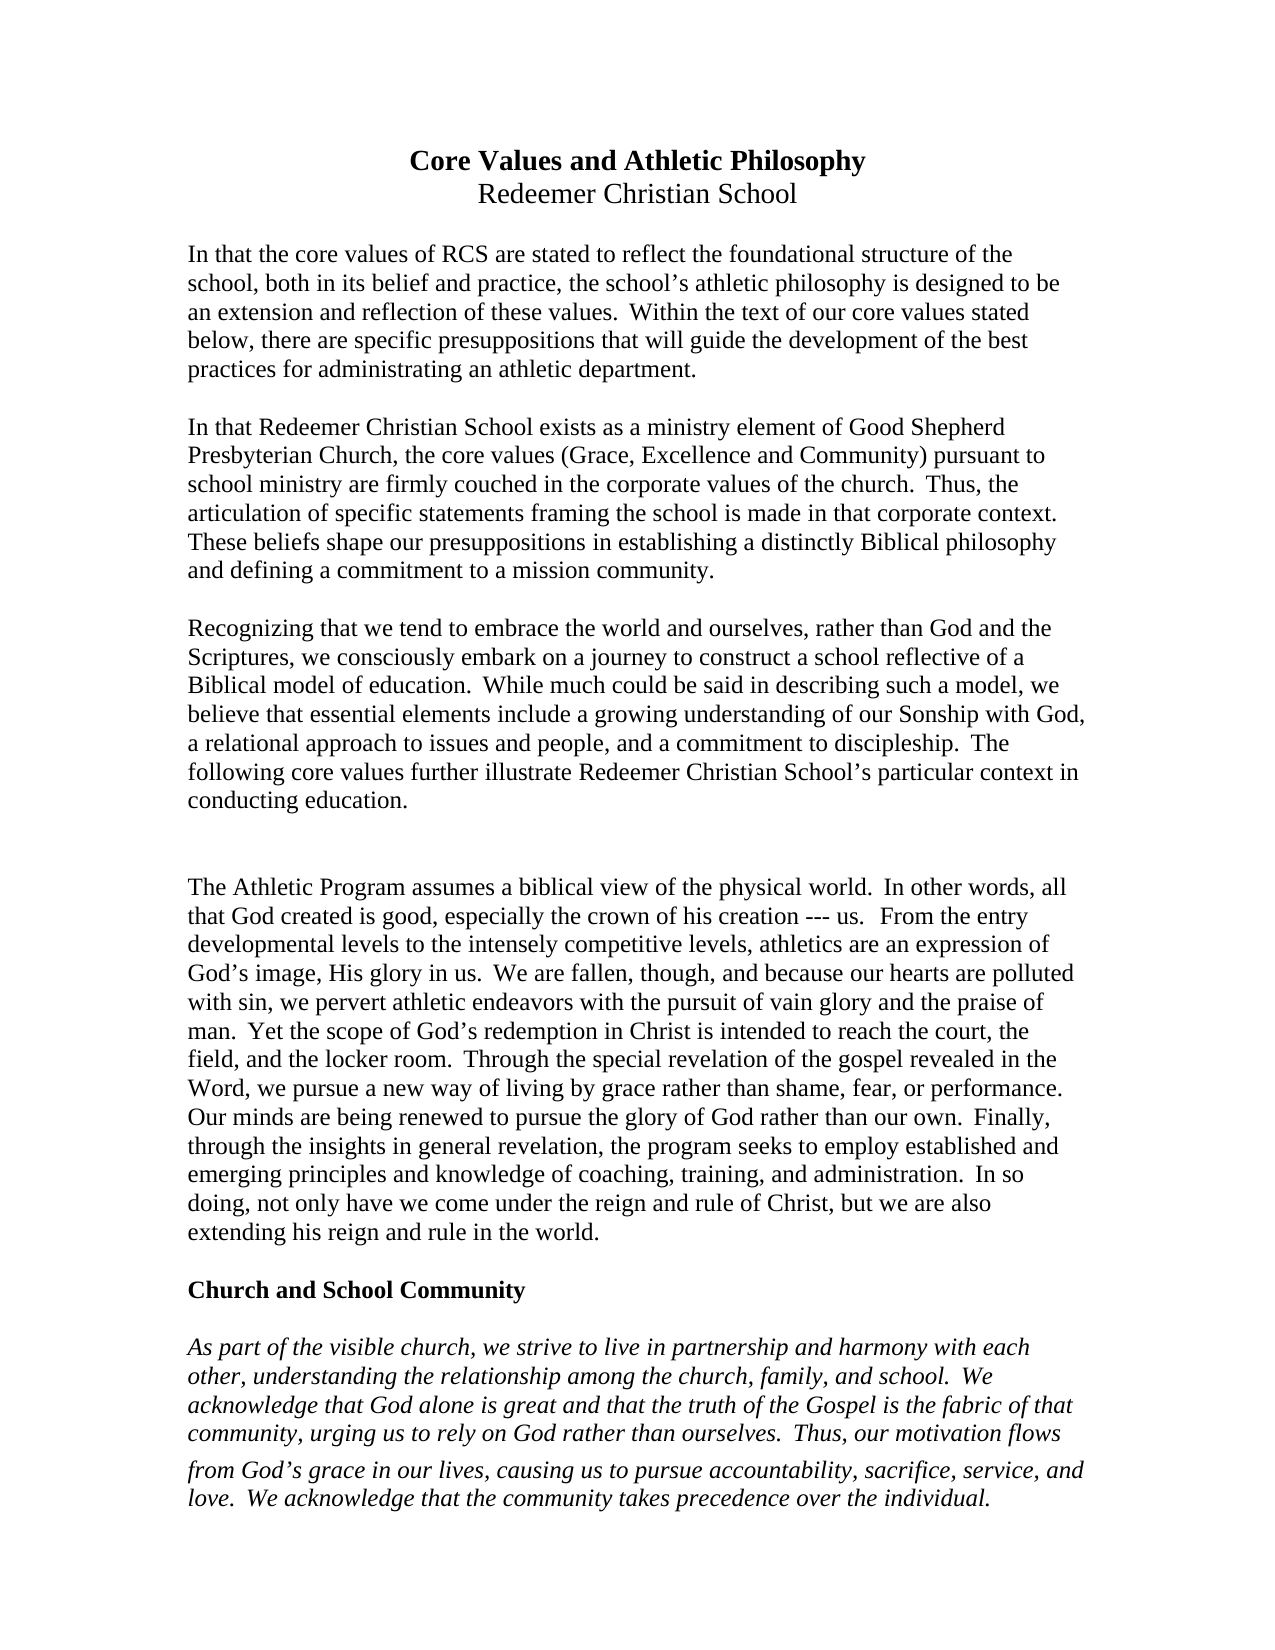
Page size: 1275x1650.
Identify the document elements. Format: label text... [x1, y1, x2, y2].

text Recognizing that we tend to embrace the world and ourselves, rather than God and the Scriptures, we consciously embark on a journey to construct a school reflective of a Biblical model of education. While much could be said in describing such a model, we believe that essential elements include a growing understanding of our Sonship with God, a relational approach to issues and people, and a commitment to discipleship. The following core values further illustrate Redeemer Christian School’s particular context in conducting education. [187, 613, 1090, 814]
text Redeemer Christian School [294, 177, 981, 211]
text In that the core values of RCS are stated to reflect the foundational structure of the school, both in its belief and practice, the school’s athletic philosophy is designed to be an extension and reflection of these values. Within the text of our core values stated below, there are specific presuppositions that will guide the development of the best practices for administrating an athletic department. [187, 239, 1076, 383]
subtitle Church and School Community [187, 1275, 1136, 1304]
text man. Yet the scope of God’s redemption in Christ is intended to reach the court, the field, and the locker room. Through the special revelation of the gospel revealed in the Word, we pursue a new way of living by grace rather than shame, fear, or performance. Our minds are being renewed to pursue the glory of God rather than our own. Finally, through the insights in general revelation, the program seeks to employ established and emerging principles and knowledge of coaching, training, and administration. In so doing, not only have we come under the reign and rule of Christ, but we are also extending his reign and rule in the world. [187, 1016, 1076, 1246]
text The Athletic Program assumes a biblical view of the physical world. In other words, all that God created is good, especially the crown of his creation --- us. From the entry developmental levels to the intensely competitive levels, athletics are an expression of God’s image, His glory in us. We are fallen, though, and because our hearts are polluted with sin, we pervert athletic endeavors with the pursuit of vain glory and the praise of [187, 872, 1076, 1016]
text As part of the visible church, we strive to live in partnership and harmony with each other, understanding the relationship among the church, family, and school. We acknowledge that God alone is great and that the truth of the Gospel is the fabric of that community, urging us to rely on God rather than ourselves. Thus, our motivation flows [187, 1332, 1076, 1447]
text In that Redeemer Christian School exists as a ministry element of Good Shepherd Presbyterian Church, the core values (Grace, Excellence and Community) pursuant to school ministry are firmly couched in the corporate values of the church. Thus, the articulation of specific statements framing the school is made in that corporate context. These beliefs shape our presuppositions in establishing a distinctly Biblical philosophy and defining a commitment to a mission community. [187, 412, 1076, 584]
subtitle Core Values and Athletic Philosophy [294, 144, 981, 177]
text from God’s grace in our lives, causing us to pursue accountability, sacrifice, service, and love. We acknowledge that the community takes precedence over the individual. [187, 1455, 1088, 1512]
